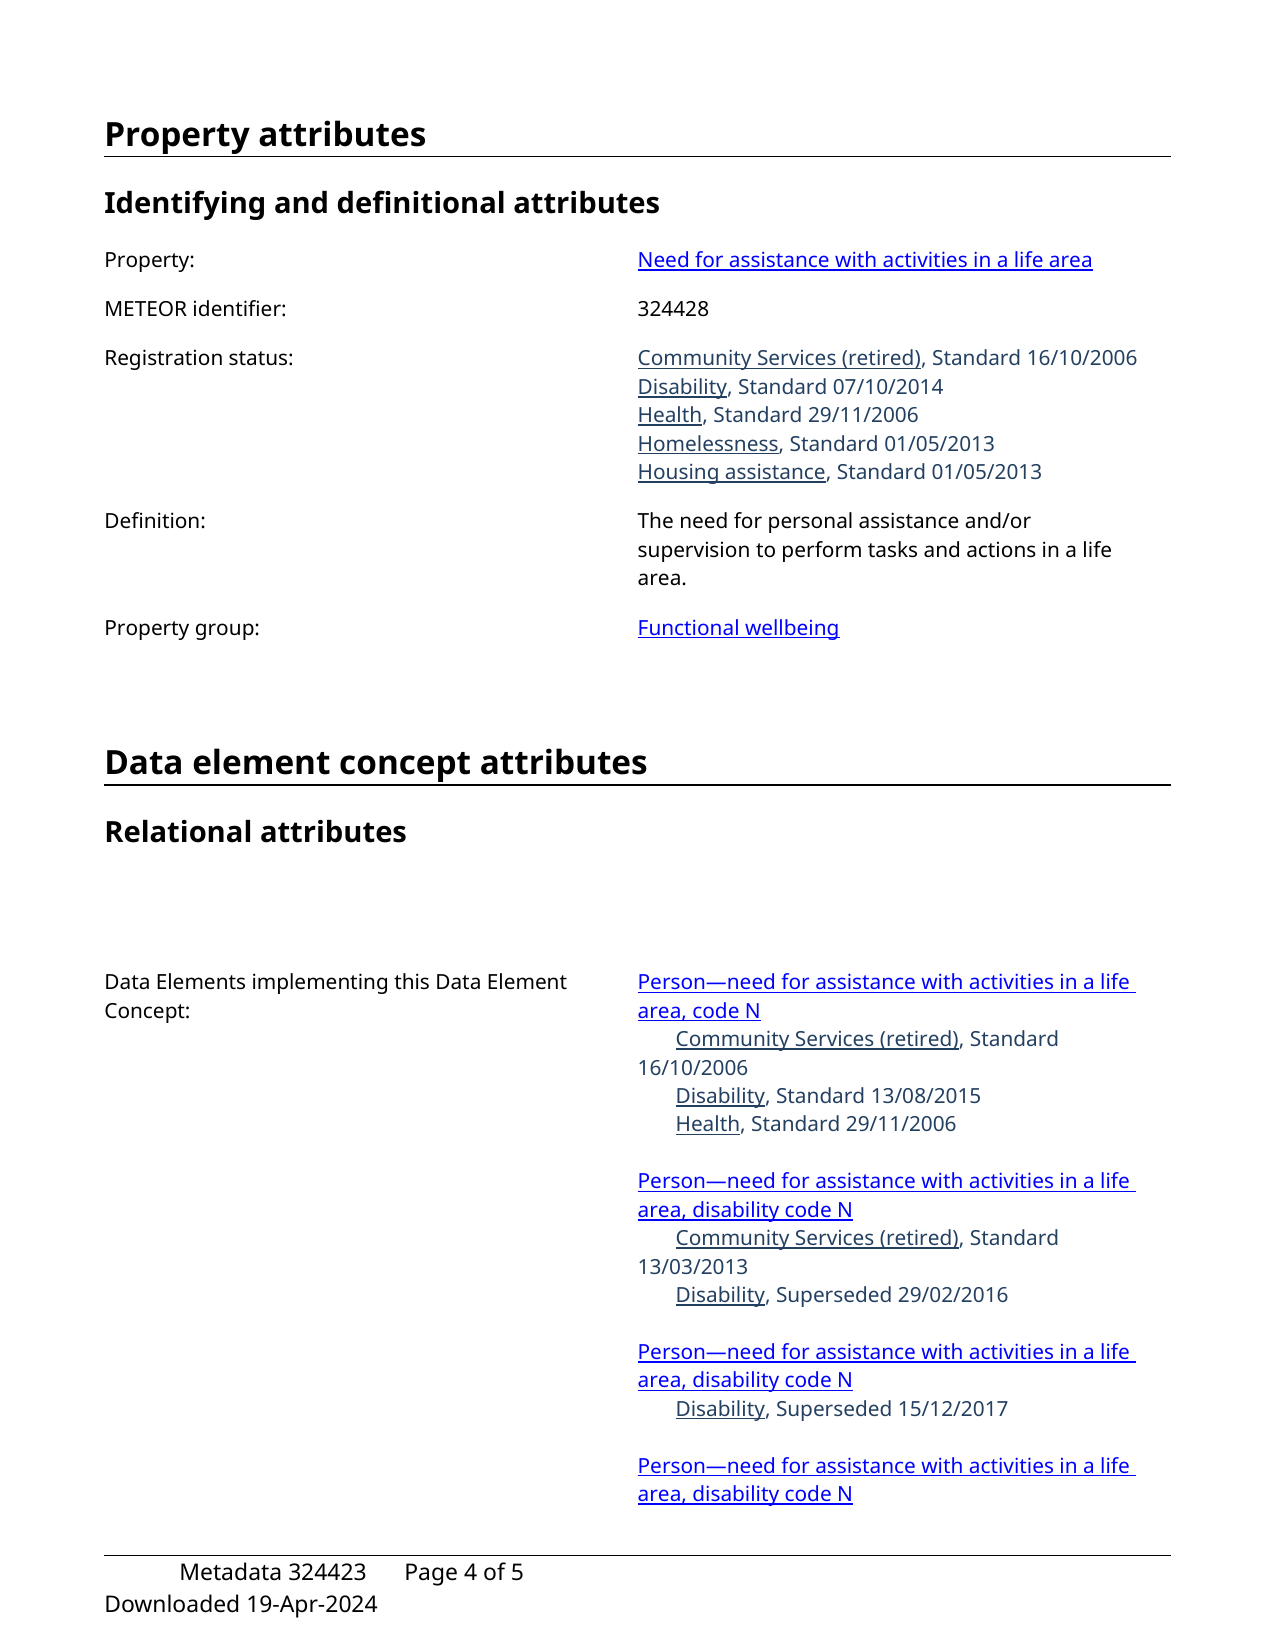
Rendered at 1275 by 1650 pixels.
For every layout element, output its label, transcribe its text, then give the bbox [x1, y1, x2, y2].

table_cell The need for personal assistance and/or supervision to perform tasks and actions in a life area. [626, 496, 1159, 602]
subtitle Data element concept attributes [104, 739, 1171, 784]
table_cell Definition: [93, 496, 626, 602]
table_cell Registration status: [93, 333, 626, 496]
table_cell Community Services (retired), Standard 16/10/2006 Disability, Standard 07/10/2014 Health, Standard 29/11/2006 Homelessness, Standard 01/05/2013 Housing assistance, Standard 01/05/2013 [626, 333, 1159, 496]
subtitle Identifying and definitional attributes [104, 182, 1171, 222]
table_cell Functional wellbeing [626, 602, 1159, 652]
subtitle Property attributes [104, 110, 1171, 156]
table_header Need for assistance with activities in a life area [626, 235, 1159, 284]
table_header Property: [93, 235, 626, 284]
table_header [626, 957, 1159, 1518]
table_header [93, 957, 626, 1518]
table_cell METEOR identifier: [93, 284, 626, 333]
table_cell 324428 [626, 284, 1159, 333]
table_cell Property group: [93, 602, 626, 652]
subtitle Relational attributes [104, 811, 1171, 851]
